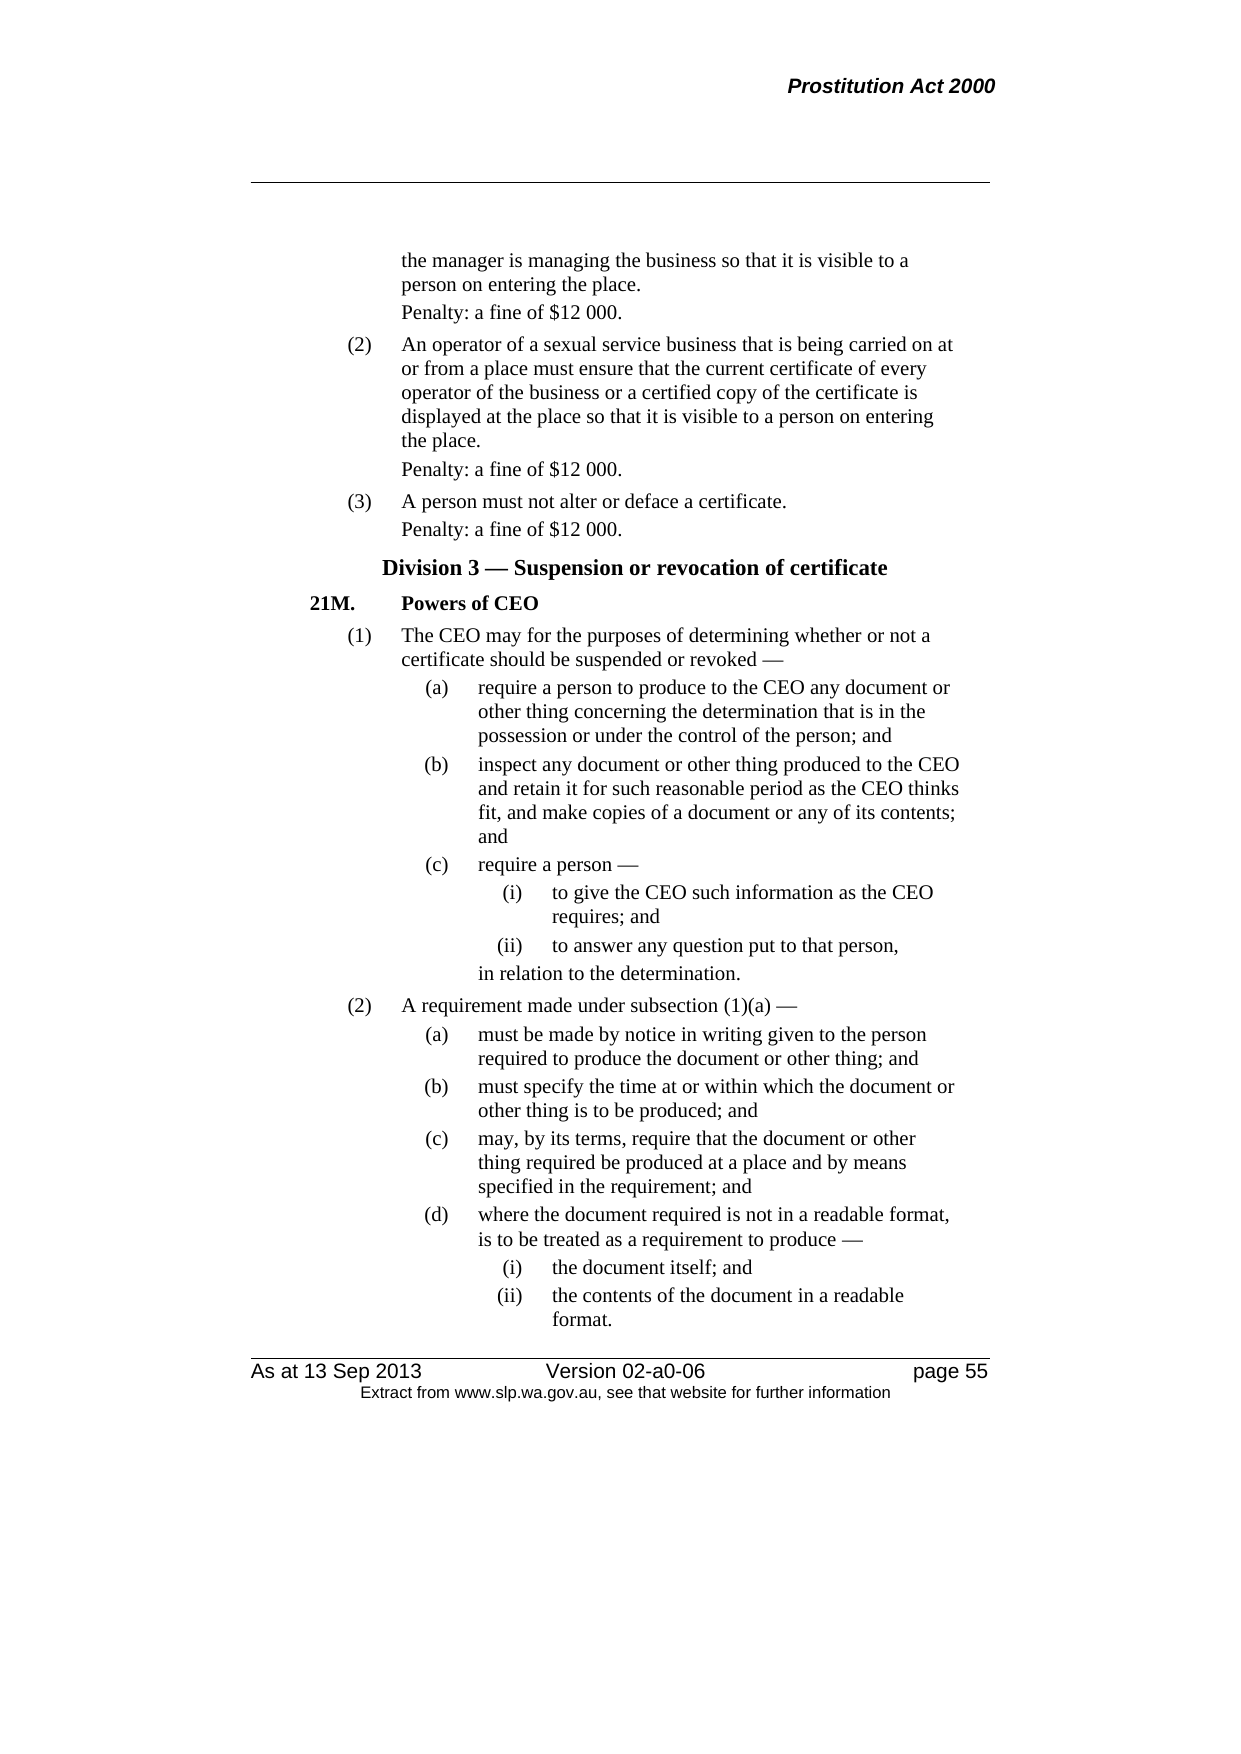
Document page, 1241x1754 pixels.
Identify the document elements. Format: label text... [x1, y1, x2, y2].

text (a) must be made by notice in writing given to the person required to produce the document or other thing; and [389, 1021, 960, 1069]
text (2) A requirement made under subsection (1)(a) — [312, 993, 960, 1017]
text (b) must specify the time at or within which the document or other thing is to be produced; and [389, 1074, 960, 1122]
text (i) to give the CEO such information as the CEO requires; and [463, 880, 960, 928]
text (d) where the document required is not in a readable format, is to be treated as a requirement to produce — [389, 1202, 960, 1251]
text Penalty: a fine of $12 000. [336, 457, 960, 481]
text (2) An operator of a sexual service business that is being carried on at or from a place must ensure that the current certificate of every operator of the business or a certified copy of the certificate is displayed at the place so that it is visible to a person on entering the place. [312, 332, 960, 452]
subtitle Division 3 — Suspension or revocation of certificate [309, 554, 960, 580]
text (c) may, by its terms, require that the document or other thing required be produced at a place and by means specified in the requirement; and [389, 1126, 960, 1198]
text (ii) the contents of the document in a readable format. [463, 1283, 960, 1331]
text (b) inspect any document or other thing produced to the CEO and retain it for such reasonable period as the CEO thinks fit, and make copies of a document or any of its contents; and [389, 752, 960, 848]
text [312, 247, 960, 296]
text Penalty: a fine of $12 000. [336, 300, 960, 324]
text (a) require a person to produce to the CEO any document or other thing concerning the determination that is in the possession or under the control of the person; and [389, 675, 960, 747]
text (c) require a person — [389, 852, 960, 876]
subtitle 21M. Powers of CEO [309, 591, 960, 615]
text Penalty: a fine of $12 000. [336, 517, 960, 541]
text (1) The CEO may for the purposes of determining whether or not a certificate should be suspended or revoked — [312, 623, 960, 671]
text (ii) to answer any question put to that person, [463, 933, 960, 957]
text in relation to the determination. [389, 961, 960, 985]
text (i) the document itself; and [463, 1255, 960, 1279]
text (3) A person must not alter or deface a certificate. [312, 489, 960, 513]
